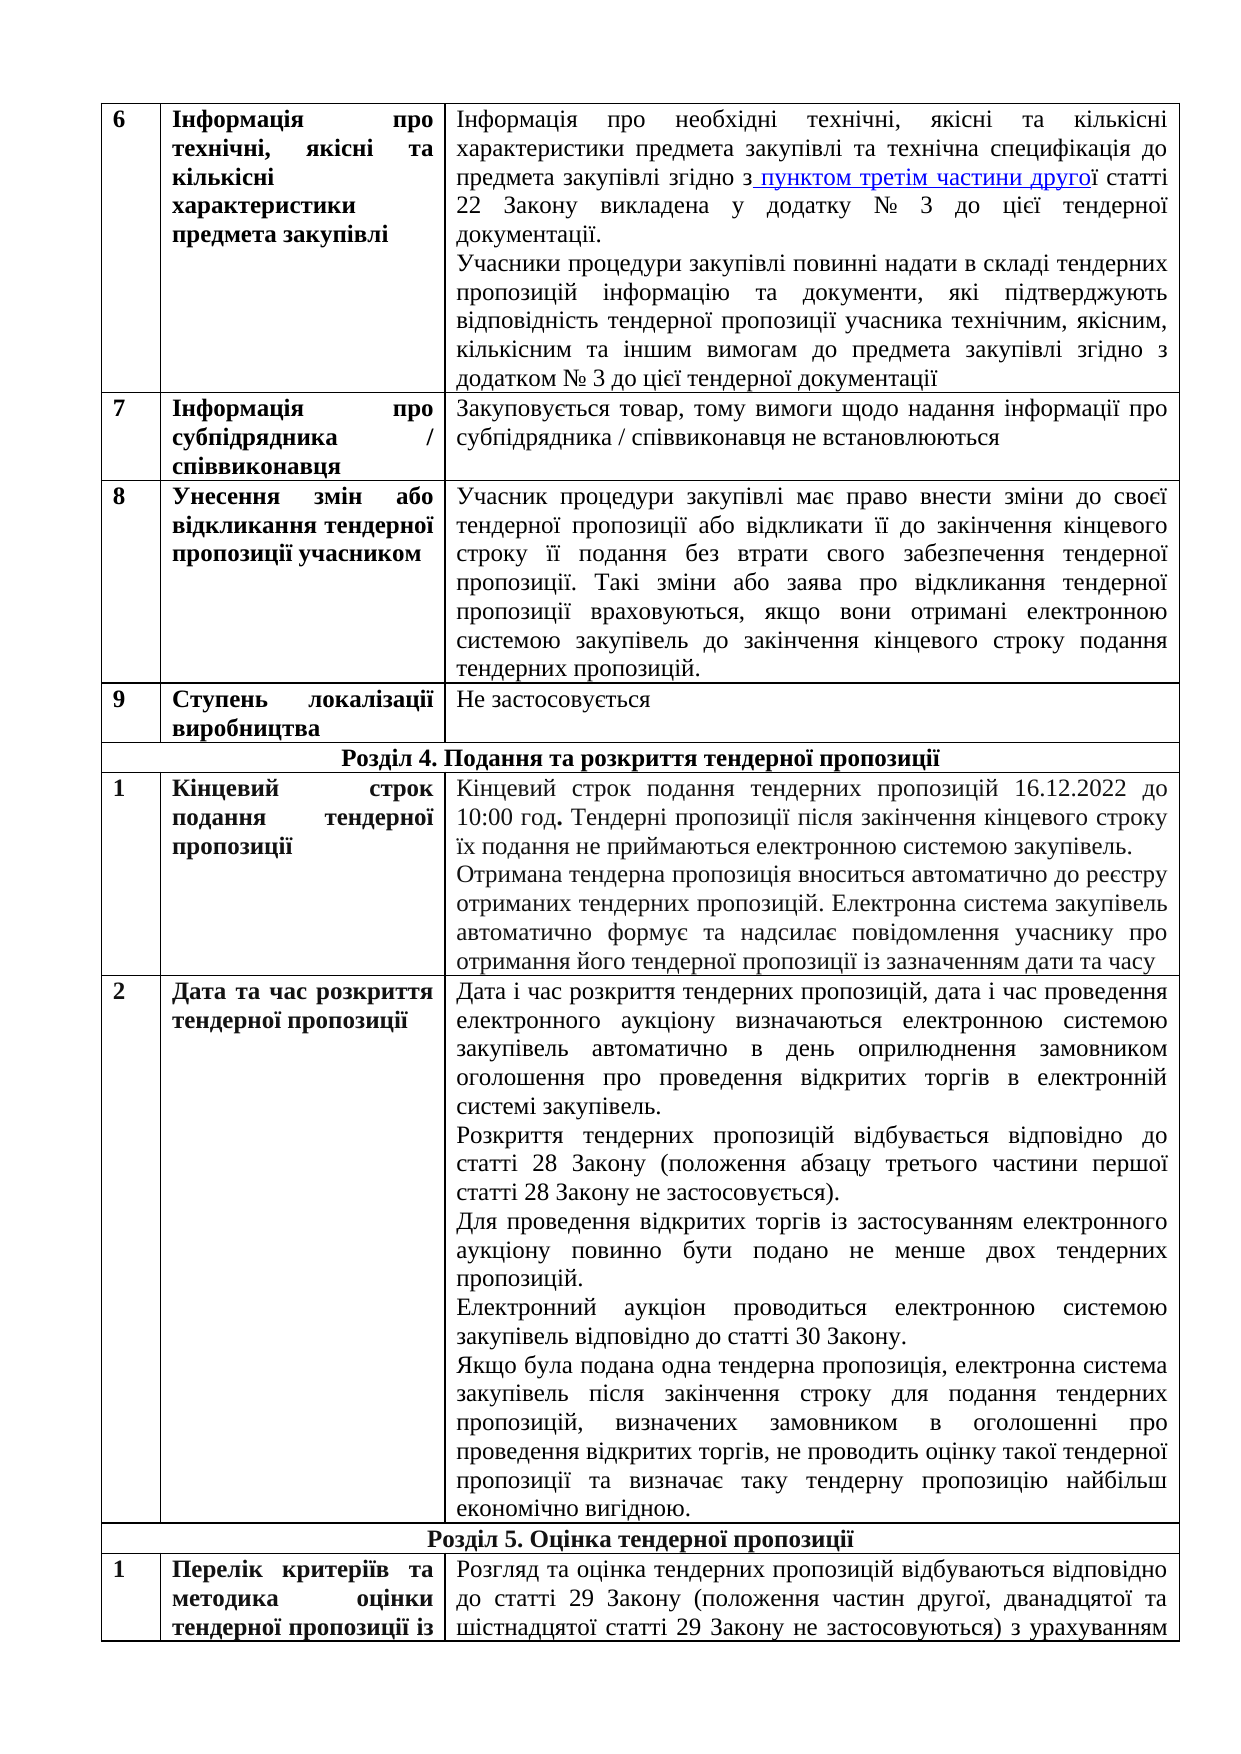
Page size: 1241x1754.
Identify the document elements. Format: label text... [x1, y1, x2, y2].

table_cell Кінцевий строк подання тендерної пропозиції [161, 773, 444, 974]
table_cell 1 [102, 1554, 160, 1640]
table_cell Розділ 4. Подання та розкриття тендерної пропозиції [102, 743, 1179, 772]
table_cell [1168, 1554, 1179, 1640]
table_cell Не застосовується [446, 684, 1179, 741]
table_cell 6 [102, 104, 160, 392]
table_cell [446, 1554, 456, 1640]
table_cell Унесення змін або відкликання тендерної пропозиції учасником [161, 481, 444, 682]
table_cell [161, 1554, 444, 1640]
table_cell Розділ 5. Оцінка тендерної пропозиції [102, 1524, 1179, 1553]
table_cell 1 [102, 773, 160, 974]
table_cell Закуповується товар, тому вимоги щодо надання інформації про субпідрядника / співвиконавця не встановлюються [446, 393, 1179, 479]
table_cell Дата і час розкриття тендерних пропозицій, дата і час проведення електронного аукціону визначаються електронною системою закупівель автоматично в день оприлюднення замовником оголошення про проведення відкритих торгів в електронній системі закупівель. Розкриття тендерних пропозицій відбувається відповідно до статті 28 Закону (положення абзацу третього частини першої статті 28 Закону не застосовується). Для проведення відкритих торгів із застосуванням електронного аукціону повинно бути подано не менше двох тендерних пропозицій. Електронний аукціон проводиться електронною системою закупівель відповідно до статті 30 Закону. Якщо була подана одна тендерна пропозиція, електронна система закупівель після закінчення строку для подання тендерних пропозицій, визначених замовником в оголошенні про проведення відкритих торгів, не проводить оцінку такої тендерної пропозиції та визначає таку тендерну пропозицію найбільш економічно вигідною. [446, 976, 1179, 1522]
table_cell Учасник процедури закупівлі має право внести зміни до своєї тендерної пропозиції або відкликати її до закінчення кінцевого строку її подання без втрати свого забезпечення тендерної пропозиції. Такі зміни або заява про відкликання тендерної пропозиції враховуються, якщо вони отримані електронною системою закупівель до закінчення кінцевого строку подання тендерних пропозицій. [446, 481, 1179, 682]
table_cell 9 [102, 684, 160, 741]
table_cell Ступень локалізації виробництва [161, 684, 444, 741]
table_cell 7 [102, 393, 160, 479]
table_cell Інформація про необхідні технічні, якісні та кількісні характеристики предмета закупівлі та технічна специфікація до предмета закупівлі згідно з пунктом третім частини другої статті 22 Закону викладена у додатку № 3 до цієї тендерної документації. Учасники процедури закупівлі повинні надати в складі тендерних пропозицій інформацію та документи, які підтверджують відповідність тендерної пропозиції учасника технічним, якісним, кількісним та іншим вимогам до предмета закупівлі згідно з додатком № 3 до цієї тендерної документації [446, 104, 1179, 392]
table_cell Інформація про субпідрядника / співвиконавця [161, 393, 444, 479]
table_cell Інформація про технічні, якісні та кількісні характеристики предмета закупівлі [161, 104, 444, 392]
table_cell Кінцевий строк подання тендерних пропозицій 16.12.2022 до 10:00 год. Тендерні пропозиції після закінчення кінцевого строку їх подання не приймаються електронною системою закупівель. Отримана тендерна пропозиція вноситься автоматично до реєстру отриманих тендерних пропозицій. Електронна система закупівель автоматично формує та надсилає повідомлення учаснику про отримання його тендерної пропозиції із зазначенням дати та часу [446, 773, 1179, 974]
table_cell 8 [102, 481, 160, 682]
table_cell 2 [102, 976, 160, 1522]
table_cell Дата та час розкриття тендерної пропозиції [161, 976, 444, 1522]
